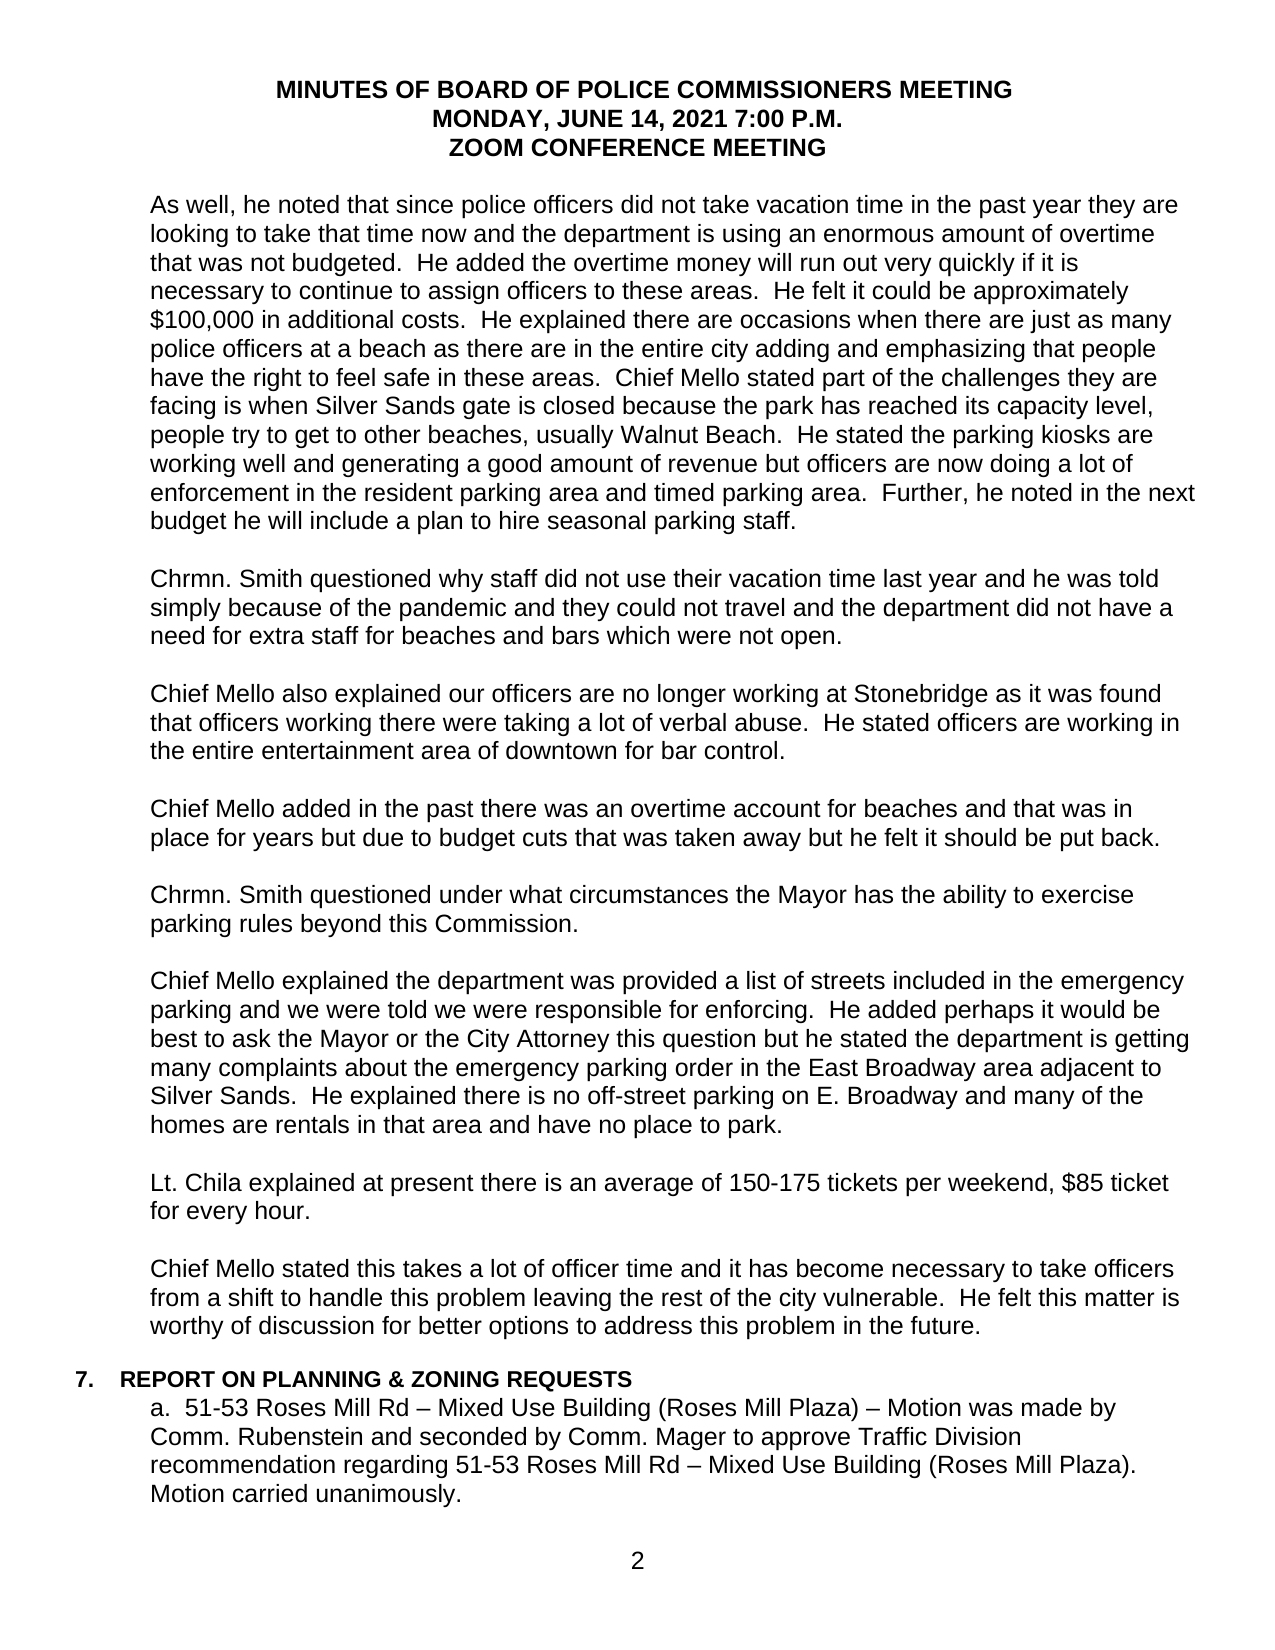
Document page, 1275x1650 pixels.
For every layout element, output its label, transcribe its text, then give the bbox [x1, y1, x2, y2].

text Lt. Chila explained at present there is an average of 150-175 tickets per weekend, $85 ticket for every hour. [150, 1167, 1200, 1225]
text Chief Mello also explained our officers are no longer working at Stonebridge as it was found that officers working there were taking a lot of verbal abuse. He stated officers are working in the entire entertainment area of downtown for bar control. [150, 679, 1200, 765]
text Chrmn. Smith questioned why staff did not use their vacation time last year and he was told simply because of the pandemic and they could not travel and the department did not have a need for extra staff for beaches and bars which were not open. [150, 564, 1200, 650]
text 7. REPORT ON PLANNING & ZONING REQUESTS [75, 1366, 1200, 1393]
text a. 51-53 Roses Mill Rd – Mixed Use Building (Roses Mill Plaza) – Motion was made by Comm. Rubenstein and seconded by Comm. Mager to approve Traffic Division recommendation regarding 51-53 Roses Mill Rd – Mixed Use Building (Roses Mill Plaza). Motion carried unanimously. [150, 1393, 1200, 1508]
text As well, he noted that since police officers did not take vacation time in the past year they are looking to take that time now and the department is using an enormous amount of overtime that was not budgeted. He added the overtime money will run out very quickly if it is necessary to continue to assign officers to these areas. He felt it could be approximately $100,000 in additional costs. He explained there are occasions when there are just as many police officers at a beach as there are in the entire city adding and emphasizing that people have the right to feel safe in these areas. Chief Mello stated part of the challenges they are facing is when Silver Sands gate is closed because the park has reached its capacity level, people try to get to other beaches, usually Walnut Beach. He stated the parking kiosks are working well and generating a good amount of revenue but officers are now doing a lot of enforcement in the resident parking area and timed parking area. Further, he noted in the next budget he will include a plan to hire seasonal parking staff. [150, 190, 1200, 535]
text Chrmn. Smith questioned under what circumstances the Mayor has the ability to exercise parking rules beyond this Commission. [150, 880, 1200, 937]
text Chief Mello added in the past there was an overtime account for beaches and that was in place for years but due to budget cuts that was taken away but he felt it should be put back. [150, 794, 1200, 851]
text Chief Mello stated this takes a lot of officer time and it has become necessary to take officers from a shift to handle this problem leaving the rest of the city vulnerable. He felt this matter is worthy of discussion for better options to address this problem in the future. [150, 1254, 1200, 1340]
text Chief Mello explained the department was provided a list of streets included in the emergency parking and we were told we were responsible for enforcing. He added perhaps it would be best to ask the Mayor or the City Attorney this question but he stated the department is getting many complaints about the emergency parking order in the East Broadway area adjacent to Silver Sands. He explained there is no off-street parking on E. Broadway and many of the homes are rentals in that area and have no place to park. [150, 966, 1200, 1139]
